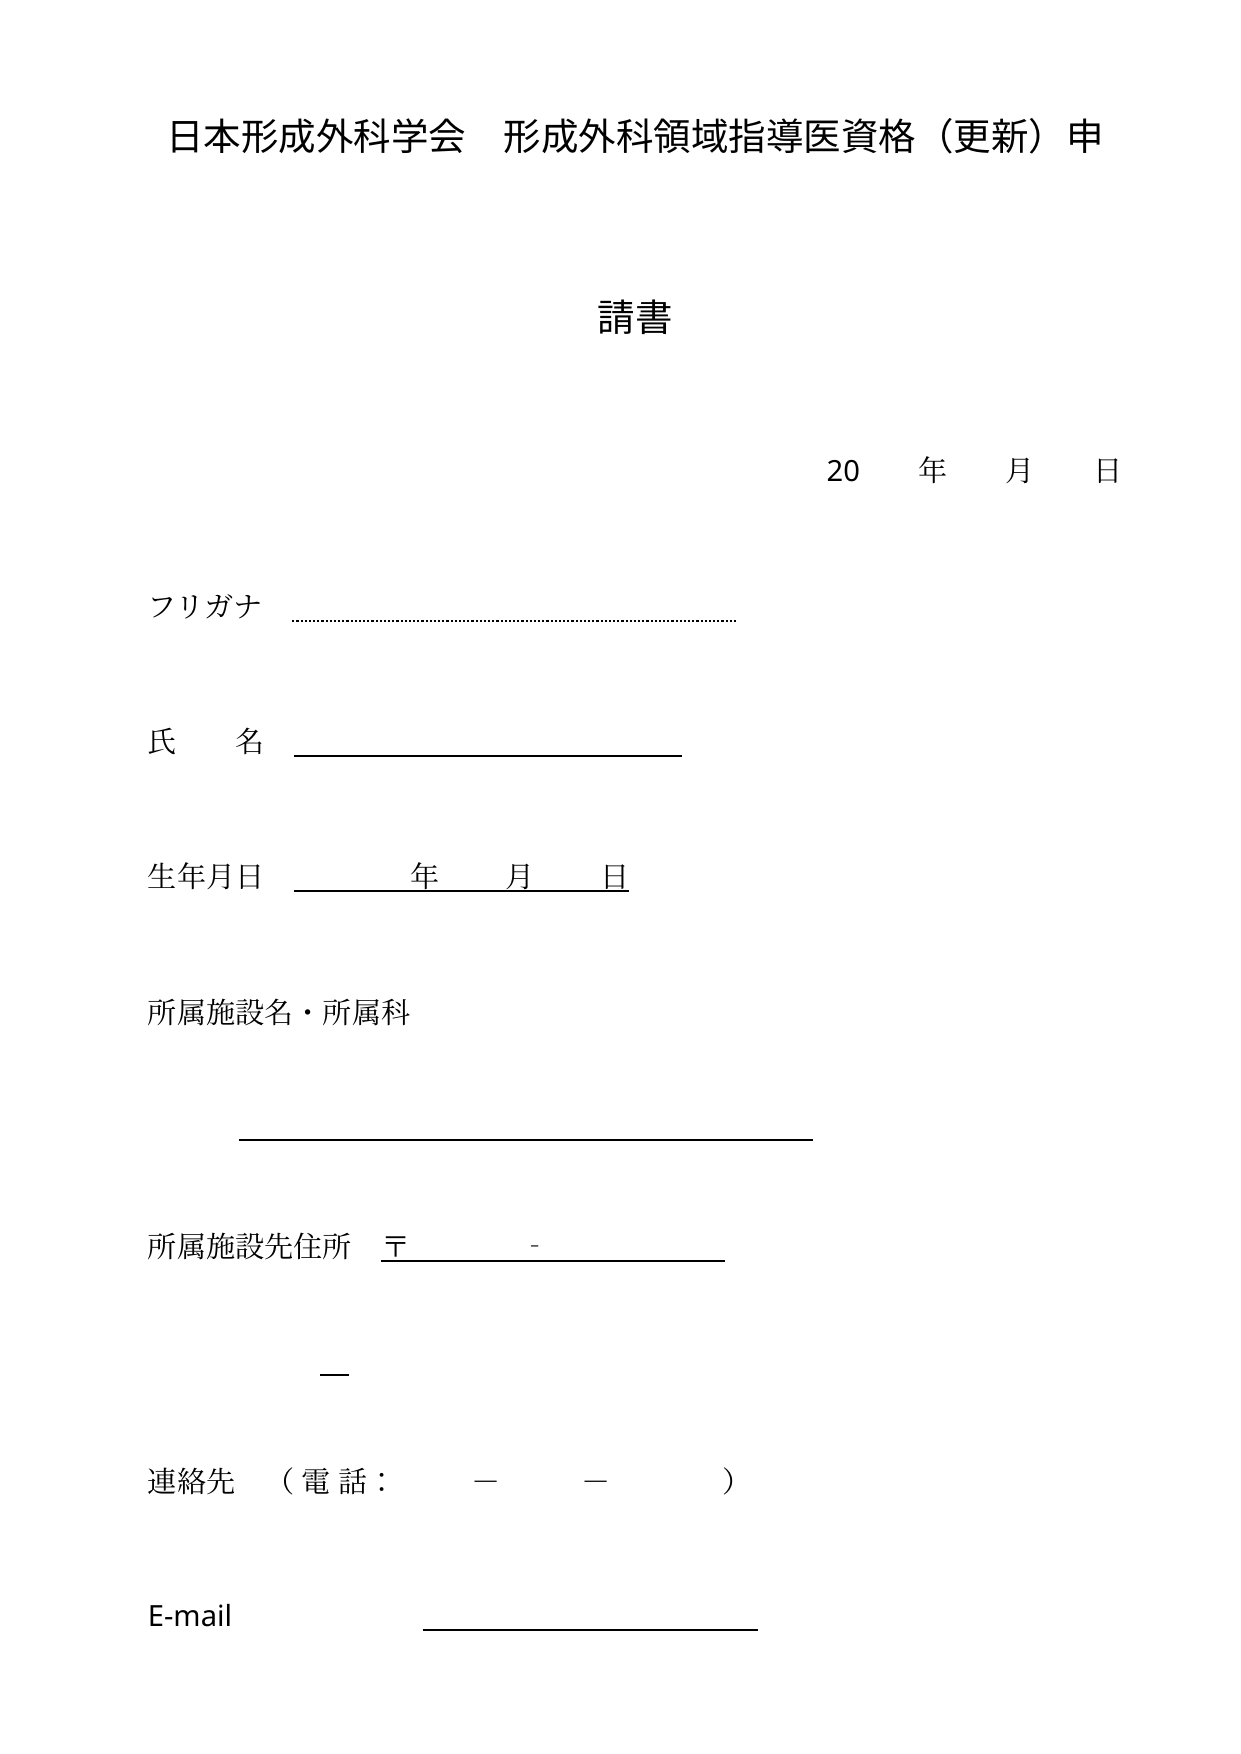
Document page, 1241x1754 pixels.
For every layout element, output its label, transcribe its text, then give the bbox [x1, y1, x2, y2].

text 氏 名 [148, 704, 1122, 776]
text 所属施設先住所 〒 ‐ [148, 1209, 1122, 1281]
text E-mail [148, 1579, 1122, 1651]
text 連絡先 （ 電 話： － － ） [148, 1443, 1122, 1516]
text 20 年 月 日 [148, 433, 1122, 505]
text 所属施設名・所属科 [148, 974, 1122, 1047]
text フリガナ [148, 568, 1122, 641]
text 日本形成外科学会 形成外科領域指導医資格（更新）申請書 [148, 98, 1122, 351]
text 生年月日 年 月 日 [148, 839, 1122, 911]
